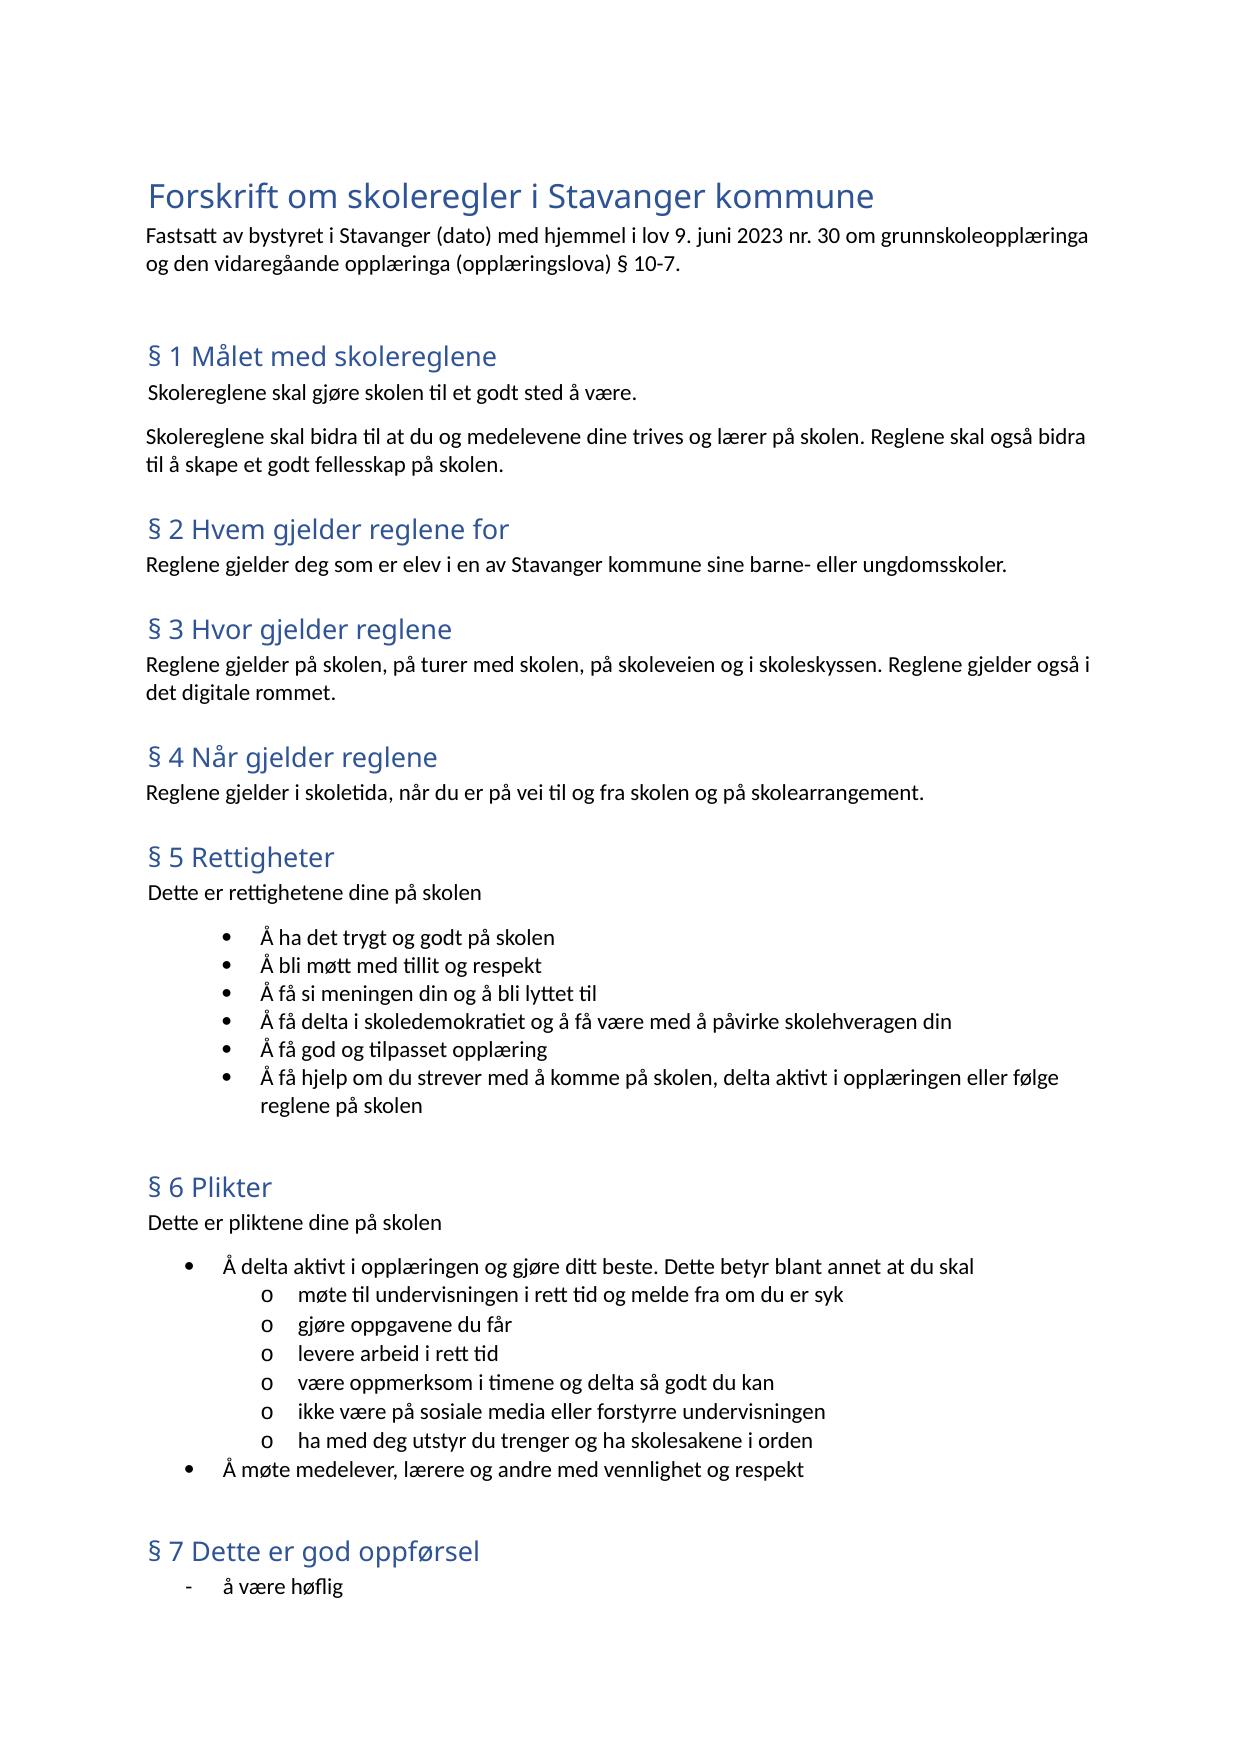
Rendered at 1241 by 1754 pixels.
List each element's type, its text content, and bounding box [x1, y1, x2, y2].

text Dette er rettighetene dine på skolen [148, 878, 1093, 906]
list Å møte medelever, lærere og andre med vennlighet og respekt [185, 1456, 1093, 1483]
list å være høflig [185, 1572, 1093, 1600]
list Å få hjelp om du strever med å komme på skolen, delta aktivt i opplæringen eller følge reglene på skolen [223, 1063, 1093, 1119]
subtitle § 6 Plikter [148, 1168, 1093, 1205]
subtitle § 2 Hvem gjelder reglene for [148, 511, 1093, 547]
list Å få delta i skoledemokratiet og å få være med å påvirke skolehveragen din [223, 1007, 1093, 1035]
text Dette er pliktene dine på skolen [148, 1208, 1093, 1236]
text Skolereglene skal gjøre skolen til et godt sted å være. [148, 378, 1093, 406]
list gjøre oppgavene du får [260, 1310, 1093, 1339]
list Å ha det trygt og godt på skolen [223, 923, 1093, 951]
list Å bli møtt med tillit og respekt [223, 951, 1093, 979]
subtitle § 4 Når gjelder reglene [148, 738, 1093, 775]
list ikke være på sosiale media eller forstyrre undervisningen [260, 1397, 1093, 1426]
subtitle § 1 Målet med skolereglene [148, 338, 1093, 375]
subtitle Forskrift om skoleregler i Stavanger kommune [148, 173, 1093, 218]
text Skolereglene skal bidra til at du og medelevene dine trives og lærer på skolen. Reglene skal også bidra til å skape et godt fellesskap på skolen. [146, 422, 1095, 478]
subtitle § 5 Rettigheter [148, 838, 1093, 875]
subtitle § 3 Hvor gjelder reglene [148, 611, 1093, 647]
text Reglene gjelder i skoletida, når du er på vei til og fra skolen og på skolearrangement. [146, 778, 1095, 806]
list Å delta aktivt i opplæringen og gjøre ditt beste. Dette betyr blant annet at du skal [185, 1252, 1093, 1281]
list møte til undervisningen i rett tid og melde fra om du er syk [260, 1281, 1093, 1310]
subtitle § 7 Dette er god oppførsel [148, 1532, 1093, 1569]
list Å få si meningen din og å bli lyttet til [223, 979, 1093, 1007]
list levere arbeid i rett tid [260, 1339, 1093, 1368]
list være oppmerksom i timene og delta så godt du kan [260, 1368, 1093, 1397]
list Å få god og tilpasset opplæring [223, 1035, 1093, 1063]
text Reglene gjelder deg som er elev i en av Stavanger kommune sine barne- eller ungdomsskoler. [146, 550, 1095, 578]
list ha med deg utstyr du trenger og ha skolesakene i orden [260, 1426, 1093, 1456]
text Reglene gjelder på skolen, på turer med skolen, på skoleveien og i skoleskyssen. Reglene gjelder også i det digitale rommet. [146, 650, 1095, 706]
text Fastsatt av bystyret i Stavanger (dato) med hjemmel i lov 9. juni 2023 nr. 30 om grunnskoleopplæringa og den vidaregåande opplæringa (opplæringslova) § 10-7. [146, 222, 1095, 278]
